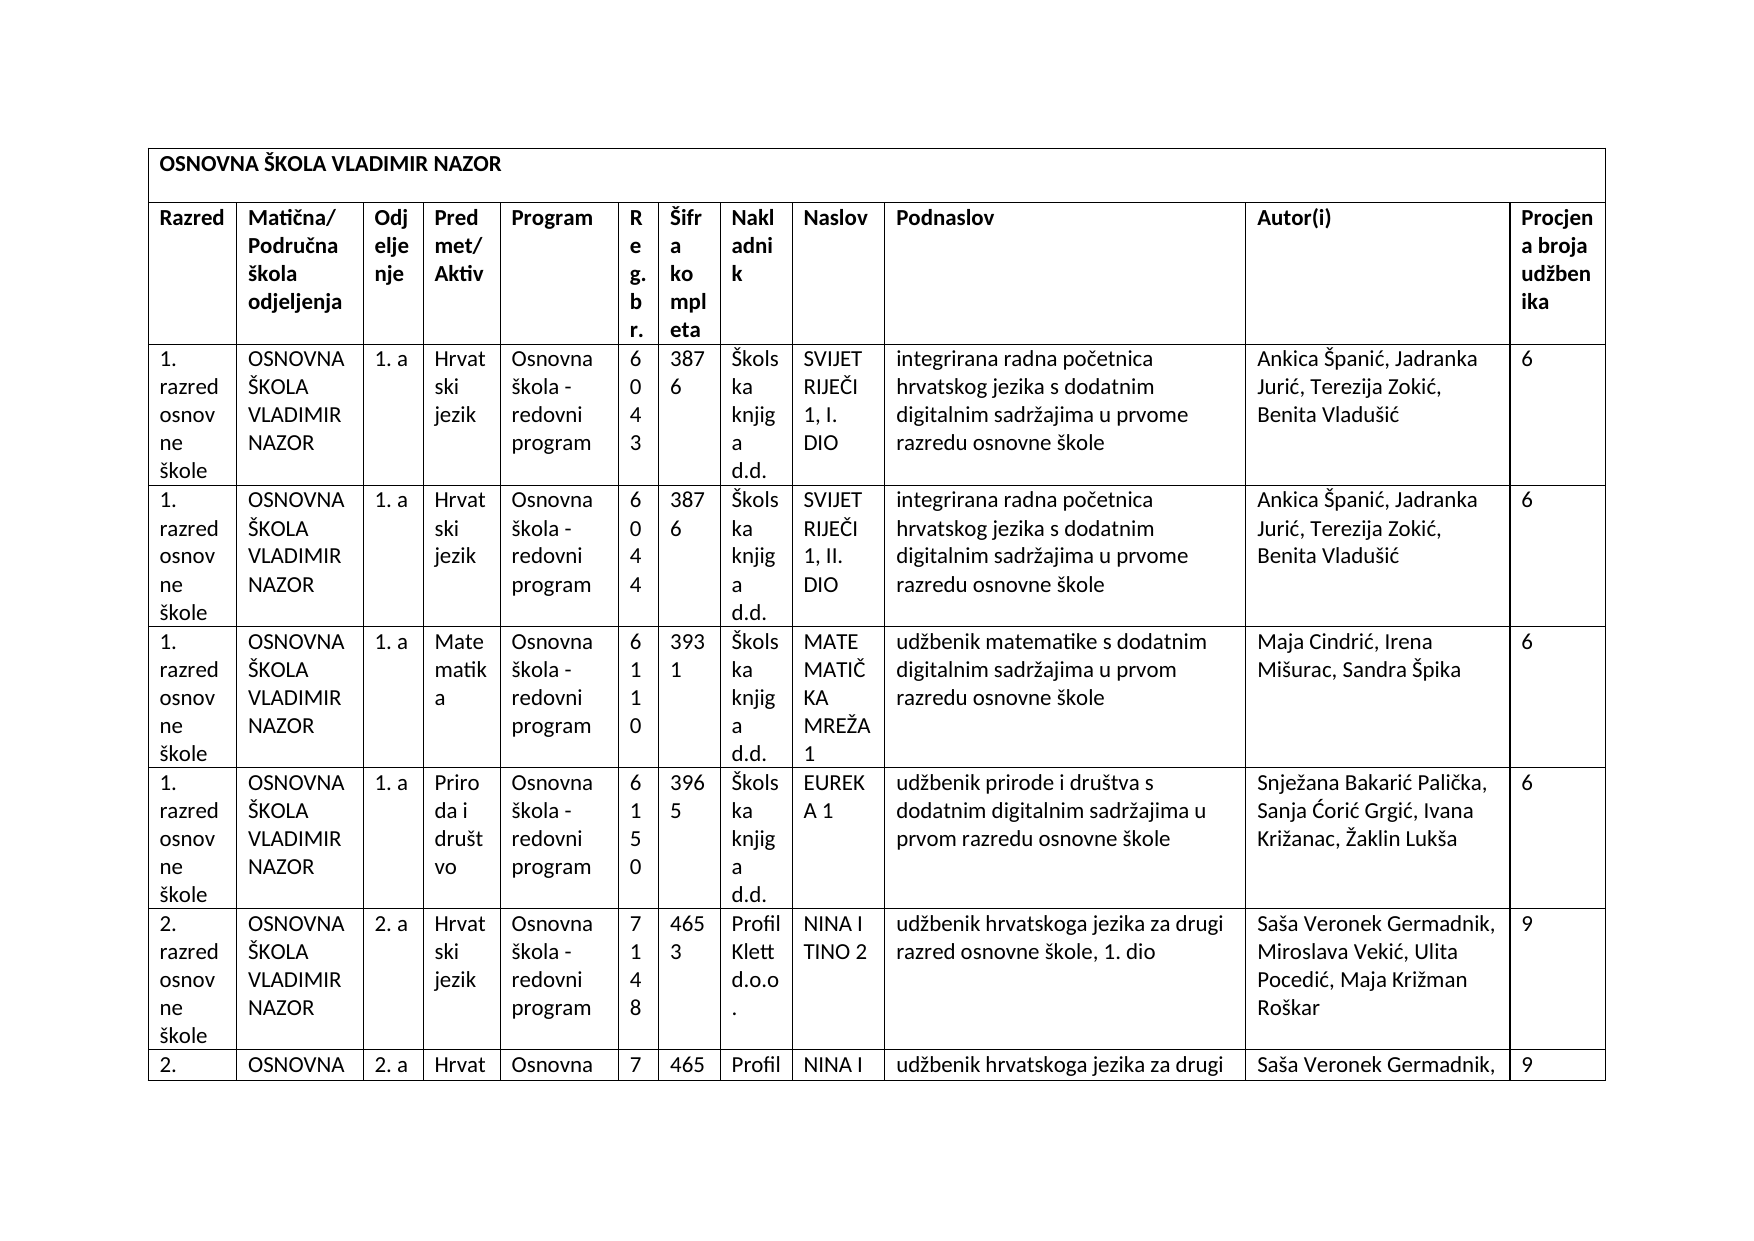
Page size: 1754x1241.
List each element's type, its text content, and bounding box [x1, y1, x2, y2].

table_cell 2. a [364, 909, 423, 1049]
table_cell 2. razred osnovne škole [149, 909, 236, 1049]
table_cell Profil Klett d.o.o. [721, 909, 792, 1049]
table_cell 1. a [364, 768, 423, 908]
table_cell udžbenik prirode i društva s dodatnim digitalnim sadržajima u prvom razredu osnovne škole [885, 768, 1245, 908]
table_cell 1. razred osnovne škole [149, 345, 236, 484]
table_cell Osnovna škola - redovni program [501, 627, 618, 767]
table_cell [237, 1050, 363, 1080]
table_cell NINA I TINO 2 [793, 909, 884, 1049]
table_cell OSNOVNA ŠKOLA VLADIMIR NAZOR [237, 627, 363, 767]
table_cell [1246, 1050, 1509, 1080]
table_cell Saša Veronek Germadnik, Miroslava Vekić, Ulita Pocedić, Maja Križman Roškar [1246, 909, 1509, 1049]
table_cell Hrvatski jezik [424, 486, 500, 626]
table_cell Šifra kompleta [659, 203, 720, 343]
table_cell Osnovna škola - redovni program [501, 909, 618, 1049]
table_cell udžbenik matematike s dodatnim digitalnim sadržajima u prvom razredu osnovne škole [885, 627, 1245, 767]
table_cell NINA I TINO 2 [793, 1050, 884, 1080]
table_cell 3876 [659, 486, 720, 626]
table_cell Ankica Španić, Jadranka Jurić, Terezija Zokić, Benita Vladušić [1246, 486, 1509, 626]
table_cell Školska knjiga d.d. [721, 345, 792, 484]
table_cell OSNOVNA ŠKOLA VLADIMIR NAZOR [237, 345, 363, 484]
table_cell Procjena broja udžbenika [1511, 203, 1605, 343]
table_cell Autor(i) [1246, 203, 1509, 343]
table_cell 6 [1511, 627, 1605, 767]
table_cell Školska knjiga d.d. [721, 486, 792, 626]
table_cell SVIJET RIJEČI 1, II. DIO [793, 486, 884, 626]
table_cell OSNOVNA ŠKOLA VLADIMIR NAZOR [237, 486, 363, 626]
table_cell Podnaslov [885, 203, 1245, 343]
table_cell 9 [1511, 909, 1605, 1049]
table_cell Maja Cindrić, Irena Mišurac, Sandra Špika [1246, 627, 1509, 767]
table_cell Razred [149, 203, 236, 343]
table_cell 6044 [619, 486, 658, 626]
table_cell 6043 [619, 345, 658, 484]
table_cell MATEMATIČKA MREŽA 1 [793, 627, 884, 767]
table_cell 3876 [659, 345, 720, 484]
table_cell Osnovna škola - redovni program [501, 768, 618, 908]
table_cell 2. a [364, 1050, 423, 1080]
table_cell 1. razred osnovne škole [149, 627, 236, 767]
table_cell 1. razred osnovne škole [149, 768, 236, 908]
table_cell integrirana radna početnica hrvatskog jezika s dodatnim digitalnim sadržajima u prvome razredu osnovne škole [885, 486, 1245, 626]
table_cell udžbenik hrvatskoga jezika za drugi razred osnovne škole, 1. dio [885, 909, 1245, 1049]
table_cell 3965 [659, 768, 720, 908]
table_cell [501, 1050, 618, 1080]
table_cell 1. razred osnovne škole [149, 486, 236, 626]
table_cell Školska knjiga d.d. [721, 768, 792, 908]
table_cell Matična/Područna škola odjeljenja [237, 203, 363, 343]
table_cell Program [501, 203, 618, 343]
table_cell integrirana radna početnica hrvatskog jezika s dodatnim digitalnim sadržajima u prvome razredu osnovne škole [885, 345, 1245, 484]
table_cell Hrvatski jezik [424, 1050, 500, 1080]
table_cell 6110 [619, 627, 658, 767]
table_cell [885, 1050, 1245, 1080]
table_cell 6150 [619, 768, 658, 908]
table_cell 7148 [619, 909, 658, 1049]
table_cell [149, 1050, 236, 1080]
table_cell Školska knjiga d.d. [721, 627, 792, 767]
table_cell 7149 [619, 1050, 658, 1080]
table_cell 6 [1511, 768, 1605, 908]
table_cell Reg. br. [619, 203, 658, 343]
table_cell Predmet/Aktiv [424, 203, 500, 343]
table_cell Naslov [793, 203, 884, 343]
table_cell Hrvatski jezik [424, 909, 500, 1049]
table_cell 4653 [659, 1050, 720, 1080]
table_cell Priroda i društvo [424, 768, 500, 908]
table_cell 1. a [364, 345, 423, 484]
table_cell Matematika [424, 627, 500, 767]
table_cell 1. a [364, 486, 423, 626]
table_cell 4653 [659, 909, 720, 1049]
table_cell OSNOVNA ŠKOLA VLADIMIR NAZOR [237, 768, 363, 908]
table_cell Ankica Španić, Jadranka Jurić, Terezija Zokić, Benita Vladušić [1246, 345, 1509, 484]
table_cell Odjeljenje [364, 203, 423, 343]
table_cell Nakladnik [721, 203, 792, 343]
table_cell Osnovna škola - redovni program [501, 345, 618, 484]
table_header OSNOVNA ŠKOLA VLADIMIR NAZOR [149, 149, 1605, 202]
table_cell Snježana Bakarić Palička, Sanja Ćorić Grgić, Ivana Križanac, Žaklin Lukša [1246, 768, 1509, 908]
table_cell 3931 [659, 627, 720, 767]
table_cell Hrvatski jezik [424, 345, 500, 484]
table_cell OSNOVNA ŠKOLA VLADIMIR NAZOR [237, 909, 363, 1049]
table_cell Profil Klett d.o.o. [721, 1050, 792, 1080]
table_cell 6 [1511, 345, 1605, 484]
table_cell EUREKA 1 [793, 768, 884, 908]
table_cell 1. a [364, 627, 423, 767]
table_cell 6 [1511, 486, 1605, 626]
table_cell 9 [1511, 1050, 1605, 1080]
table_cell Osnovna škola - redovni program [501, 486, 618, 626]
table_cell SVIJET RIJEČI 1, I. DIO [793, 345, 884, 484]
